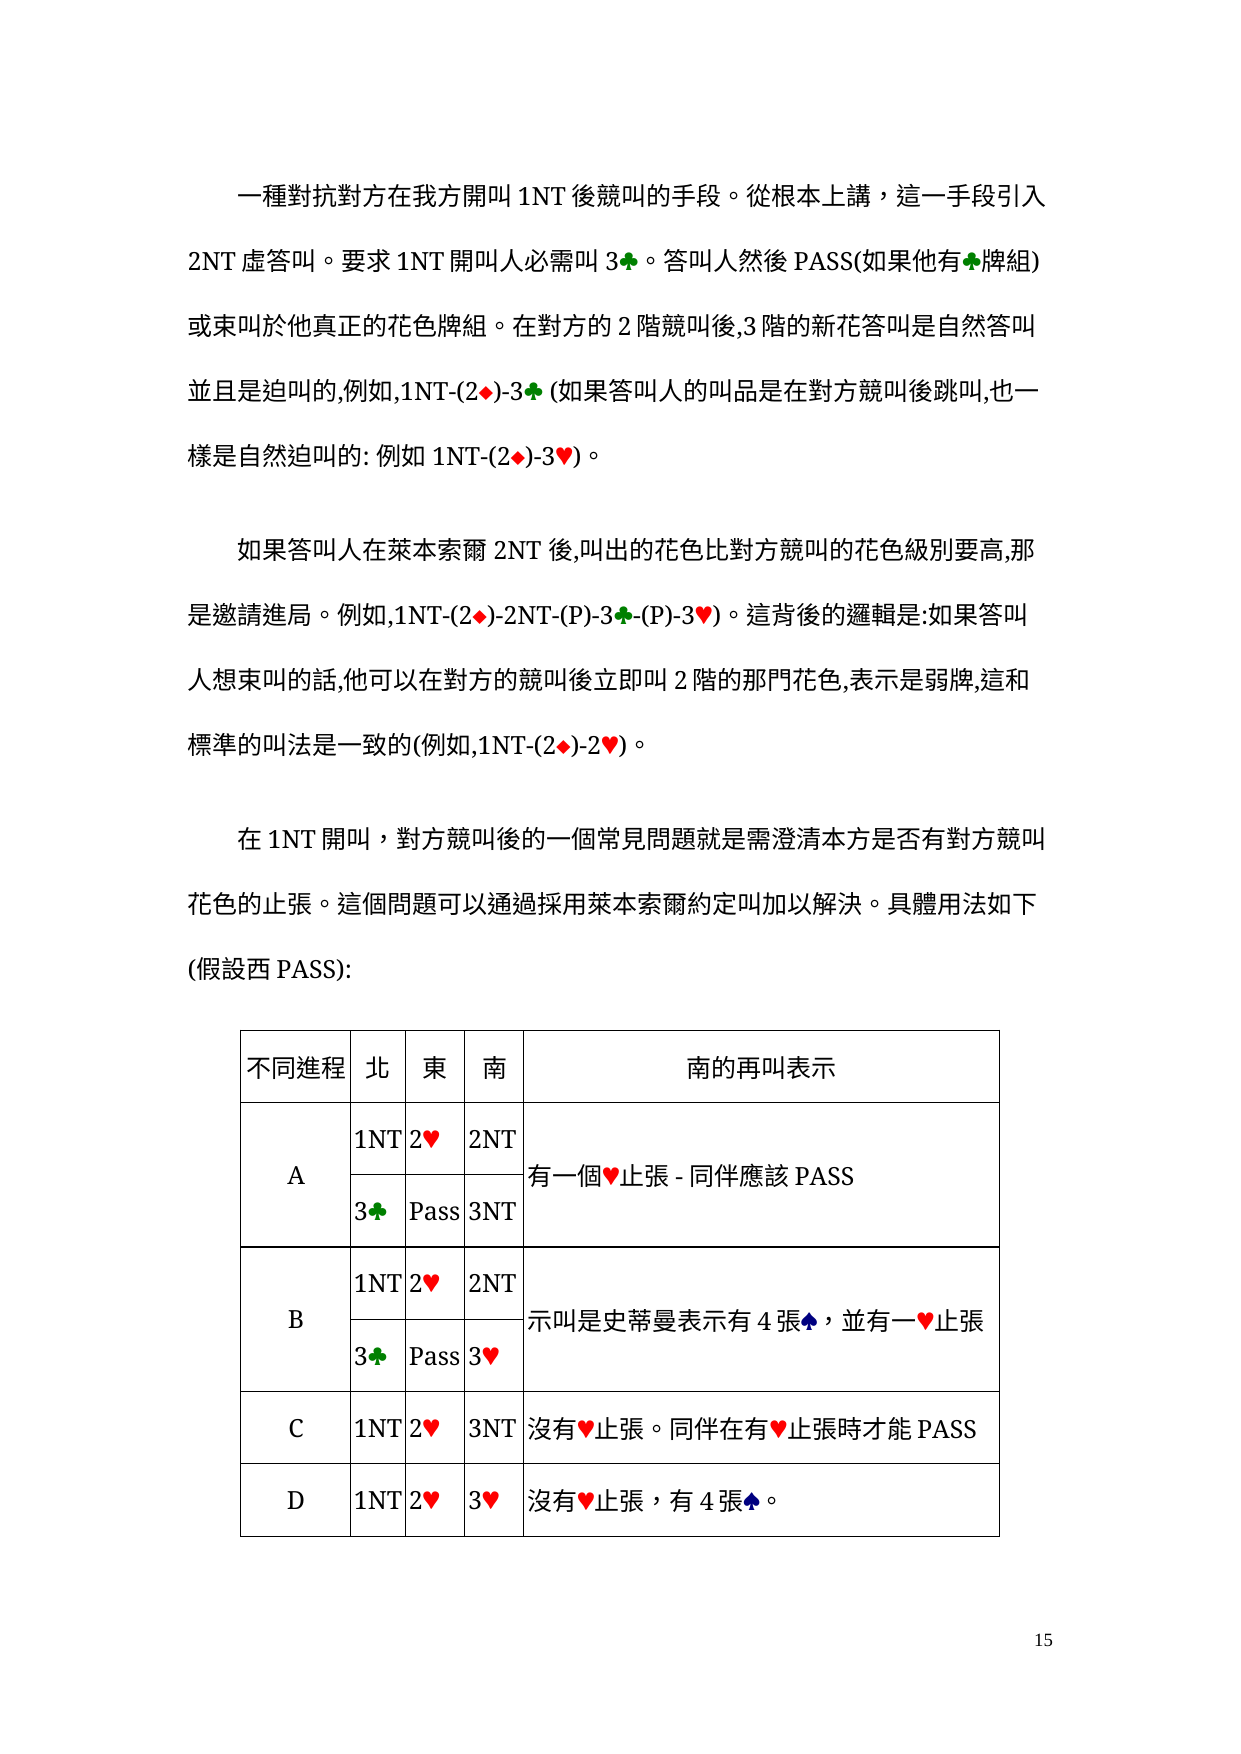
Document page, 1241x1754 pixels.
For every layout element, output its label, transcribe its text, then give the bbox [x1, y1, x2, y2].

table_cell 2NT [465, 1103, 523, 1174]
table_cell 2 [406, 1392, 464, 1463]
text 在1NT開叫，對方競叫後的一個常見問題就是需澄清本方是否有對方競叫花色的止張。這個問題可以通過採用萊本索爾約定叫加以解決。具體用法如下(假設西PASS): [187, 805, 1053, 1000]
table_cell D [241, 1464, 350, 1536]
table_cell 1NT [351, 1464, 405, 1536]
table_cell 沒有止張，有4張。 [524, 1464, 999, 1536]
table_cell Pass [406, 1320, 464, 1391]
table_cell 示叫是史蒂曼表示有4張，並有一止張 [524, 1248, 999, 1391]
table_header 東 [406, 1031, 464, 1102]
table_cell 2 [406, 1248, 464, 1319]
table_cell 3NT [465, 1392, 523, 1463]
table_cell 沒有止張。同伴在有止張時才能PASS [524, 1392, 999, 1463]
table_header 北 [351, 1031, 405, 1102]
table_cell 2 [406, 1464, 464, 1536]
table_cell A [241, 1103, 350, 1246]
table_cell B [241, 1248, 350, 1391]
table_cell 2NT [465, 1248, 523, 1319]
table_cell 1NT [351, 1392, 405, 1463]
table_cell 3 [465, 1464, 523, 1536]
table_cell 2 [406, 1103, 464, 1174]
table_header 南的再叫表示 [524, 1031, 999, 1102]
table_cell Pass [406, 1175, 464, 1246]
table_cell 1NT [351, 1103, 405, 1174]
table_header 不同進程 [241, 1031, 350, 1102]
text 一種對抗對方在我方開叫1NT後競叫的手段。從根本上講，這一手段引入2NT虛答叫。要求1NT開叫人必需叫 3。答叫人然後PASS(如果他有牌組) 或束叫於他真正的花色牌組。在對方的2階競叫後,3階的新花答叫是自然答叫並且是迫叫的,例如,1NT-(2)-3 (如果答叫人的叫品是在對方競叫後跳叫,也一樣是自然迫叫的: 例如 1NT-(2)-3)。 [187, 162, 1053, 487]
table_cell C [241, 1392, 350, 1463]
table_cell 3NT [465, 1175, 523, 1246]
table_cell 3 [465, 1320, 523, 1391]
table_cell 3 [351, 1320, 405, 1391]
text 如果答叫人在萊本索爾 2NT 後,叫出的花色比對方競叫的花色級別要高,那是邀請進局。例如,1NT-(2)-2NT-(P)-3-(P)-3)。這背後的邏輯是:如果答叫人想束叫的話,他可以在對方的競叫後立即叫2階的那門花色,表示是弱牌,這和標準的叫法是一致的(例如,1NT-(2)-2)。 [187, 516, 1053, 776]
table_cell 1NT [351, 1248, 405, 1319]
table_cell 有一個止張 - 同伴應該PASS [524, 1103, 999, 1246]
table_cell 3 [351, 1175, 405, 1246]
table_header 南 [465, 1031, 523, 1102]
